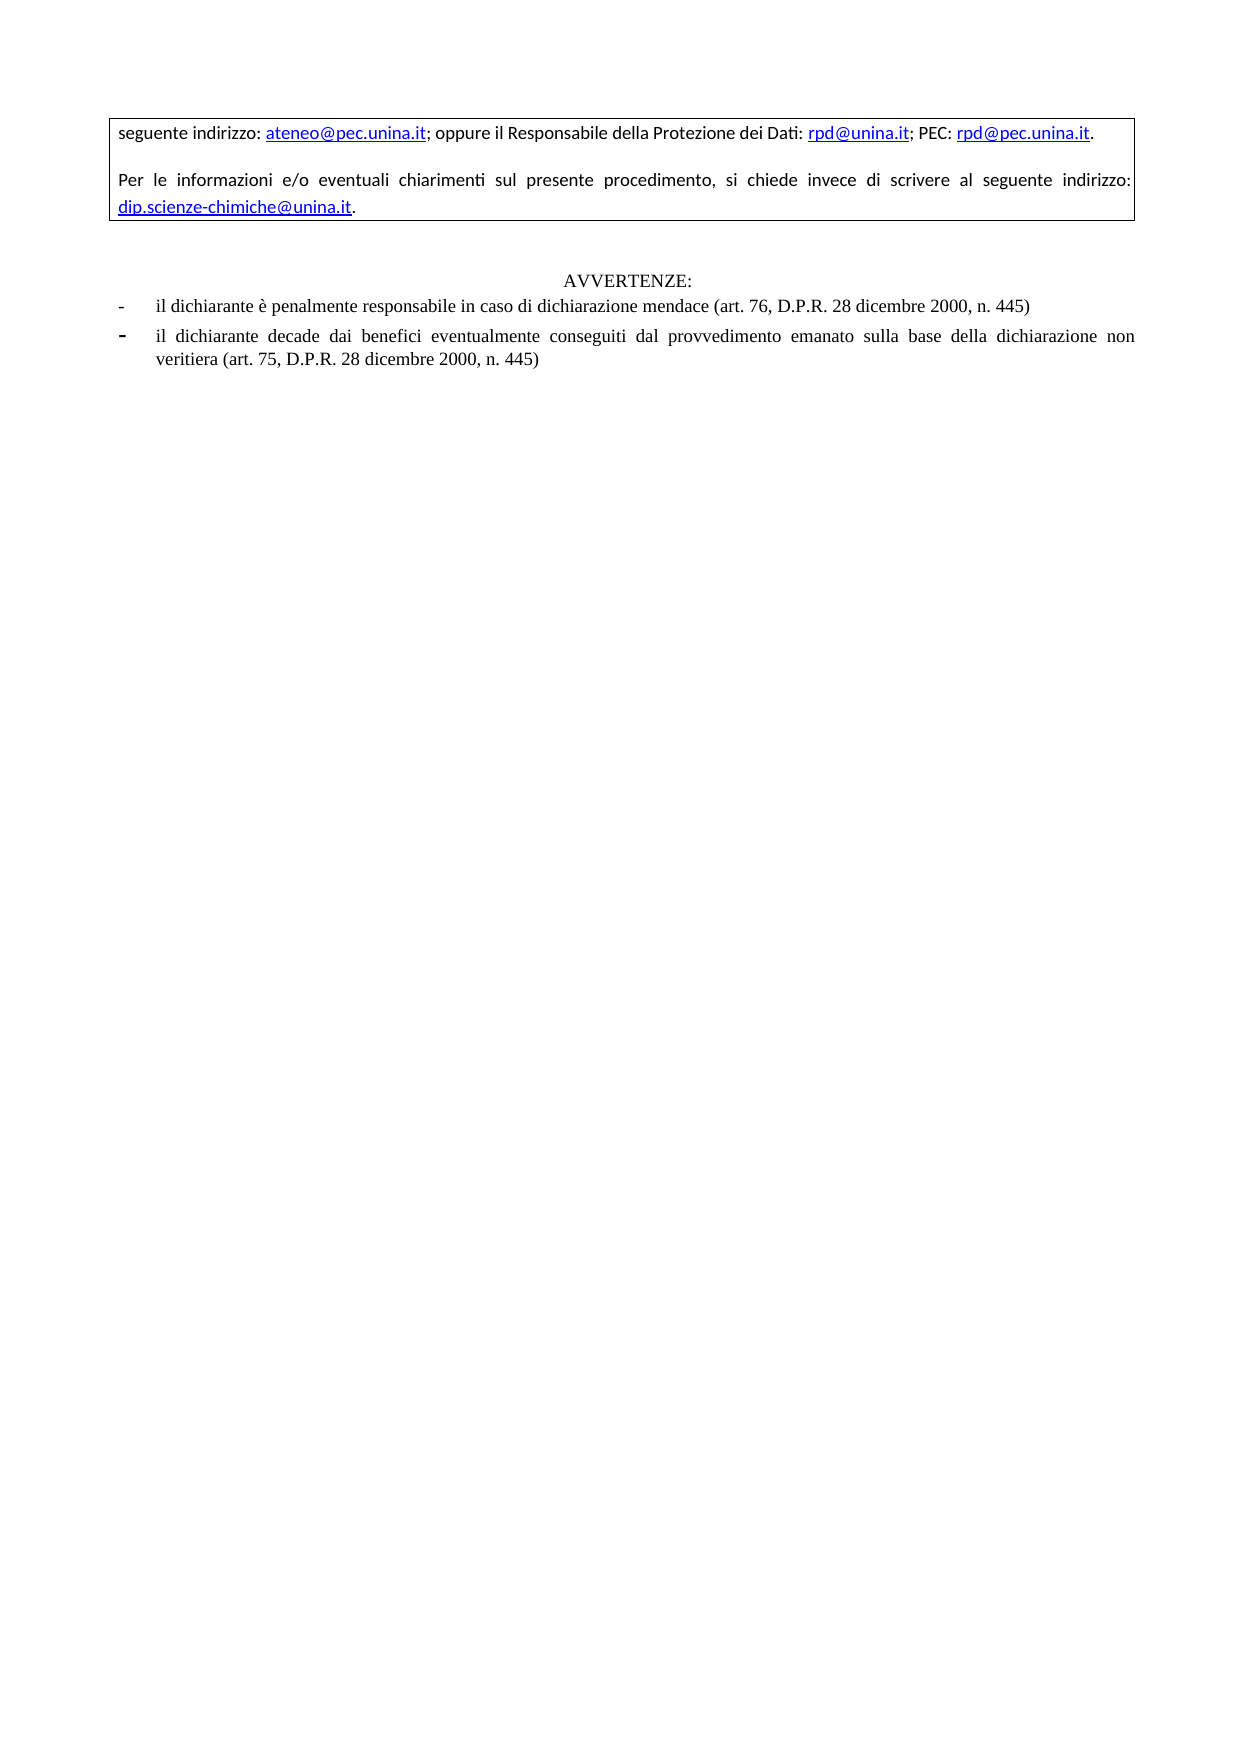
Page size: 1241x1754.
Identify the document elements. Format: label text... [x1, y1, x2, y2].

text Per le informazioni e/o eventuali chiarimenti sul presente procedimento, si chiede invece di scrivere al seguente indirizzo: dip.scienze-chimiche@unina.it. [110, 165, 1134, 220]
list il dichiarante è penalmente responsabile in caso di dichiarazione mendace (art. 76, D.P.R. 28 dicembre 2000, n. 445) [118, 295, 1137, 316]
list il dichiarante decade dai benefici eventualmente conseguiti dal provvedimento emanato sulla base della dichiarazione non veritiera (art. 75, D.P.R. 28 dicembre 2000, n. 445) [118, 319, 1137, 370]
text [110, 119, 1134, 144]
text AVVERTENZE: [118, 270, 1137, 291]
